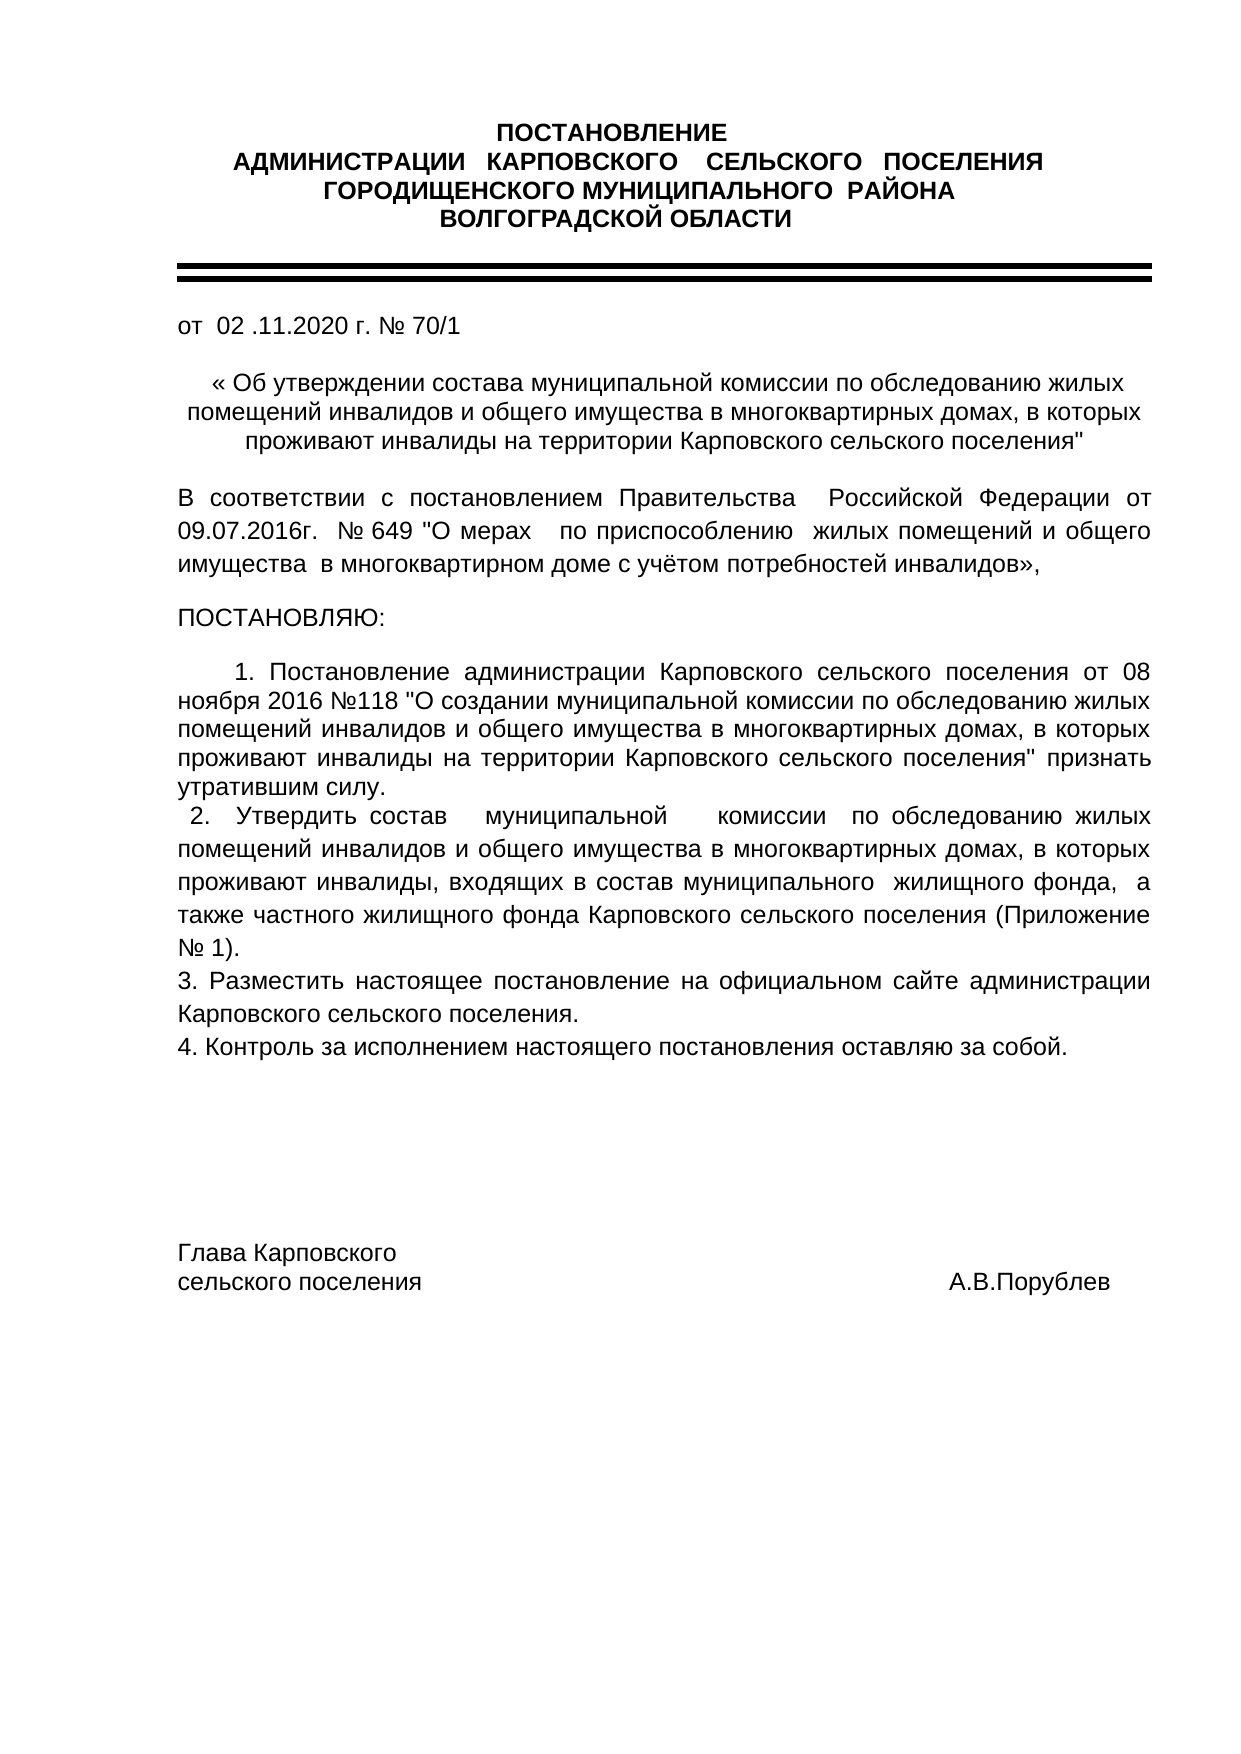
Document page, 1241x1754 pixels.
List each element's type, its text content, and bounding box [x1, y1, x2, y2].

text 1. Постановление администрации Карповского сельского поселения от 08 ноября 2016 №118 "О создании муниципальной комиссии по обследованию жилых помещений инвалидов и общего имущества в многоквартирных домах, в которых проживают инвалиды на территории Карповского сельского поселения" признать утратившим силу. [177, 657, 1152, 801]
text В соответствии с постановлением Правительства Российской Федерации от 09.07.2016г. № 649 "О мерах по приспособлению жилых помещений и общего имущества в многоквартирном доме с учётом потребностей инвалидов», [177, 483, 1152, 578]
text ГОРОДИЩЕНСКОГО МУНИЦИПАЛЬНОГО РАЙОНА [177, 176, 1152, 204]
text сельского поселения А.В.Порублев [177, 1267, 1152, 1296]
text ПОСТАНОВЛЕНИЕ [177, 118, 1152, 147]
text Глава Карповского [177, 1238, 1152, 1267]
text АДМИНИСТРАЦИИ КАРПОВСКОГО СЕЛЬСКОГО ПОСЕЛЕНИЯ [177, 147, 1152, 176]
text ПОСТАНОВЛЯЮ: [177, 603, 1152, 632]
text 4. Контроль за исполнением настоящего постановления оставляю за собой. [177, 1032, 1152, 1061]
text 2. Утвердить состав муниципальной комиссии по обследованию жилых помещений инвалидов и общего имущества в многоквартирных домах, в которых проживают инвалиды, входящих в состав муниципального жилищного фонда, а также частного жилищного фонда Карповского сельского поселения (Приложение № 1). [177, 801, 1152, 962]
text ВОЛГОГРАДСКОЙ ОБЛАСТИ [177, 204, 1152, 233]
text 3. Разместить настоящее постановление на официальном сайте администрации Карповского сельского поселения. [177, 966, 1152, 1028]
text « Об утверждении состава муниципальной комиссии по обследованию жилых помещений инвалидов и общего имущества в многоквартирных домах, в которых проживают инвалиды на территории Карповского сельского поселения" [177, 368, 1152, 454]
text от 02 .11.2020 г. № 70/1 [177, 311, 1152, 339]
